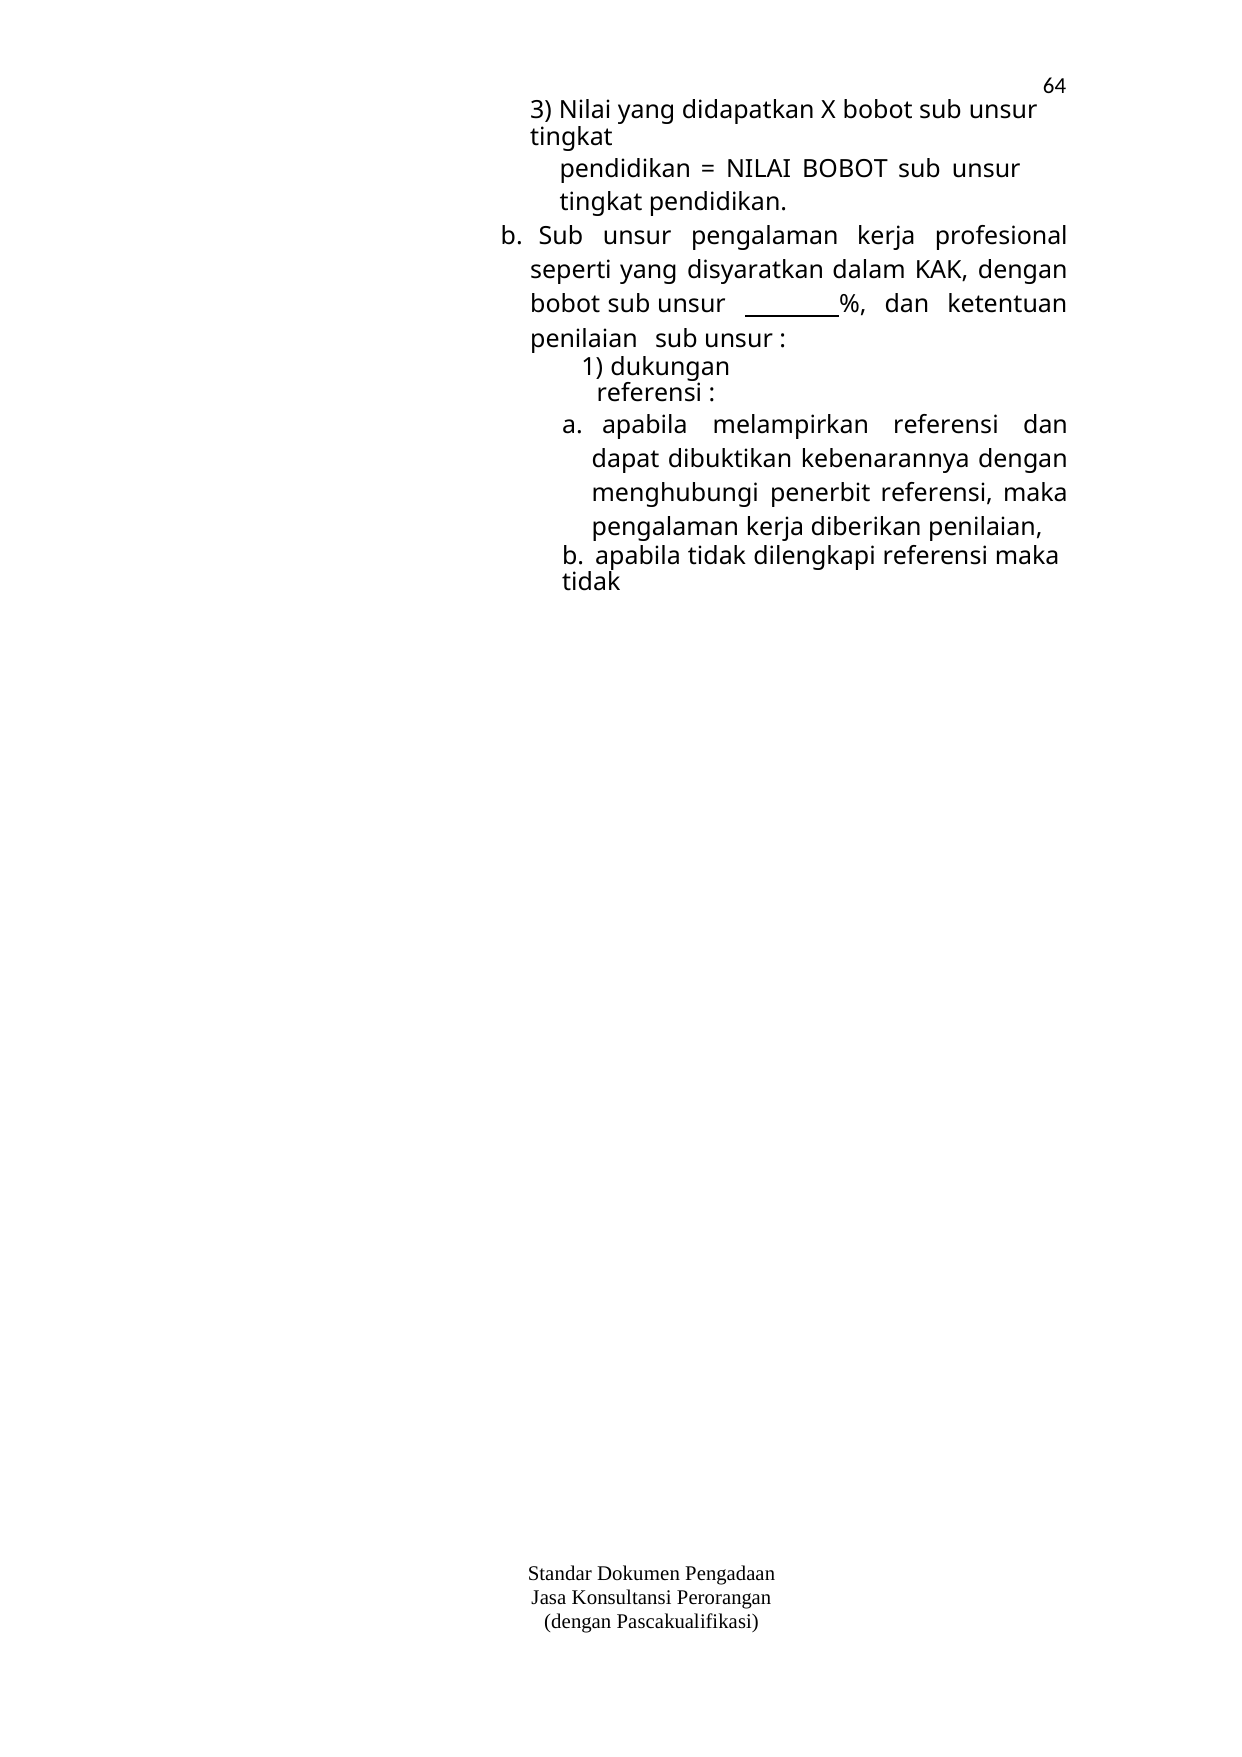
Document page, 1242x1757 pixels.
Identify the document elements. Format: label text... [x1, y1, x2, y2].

text a. apabila melampirkan referensi dan dapat dibuktikan kebenarannya dengan menghubungi penerbit referensi, maka pengalaman kerja diberikan penilaian, [562, 407, 1068, 543]
text 3) Nilai yang didapatkan X bobot sub unsur tingkat [530, 98, 1079, 150]
text 1) dukungan referensi : [528, 354, 783, 407]
text b. apabila tidak dilengkapi referensi maka tidak [562, 543, 1079, 596]
text pendidikan = NILAI BOBOT sub unsur tingkat pendidikan. [559, 151, 1067, 218]
text b. Sub unsur pengalaman kerja profesional seperti yang disyaratkan dalam KAK, dengan bobot sub unsur %, dan ketentuan penilaian sub unsur : [500, 218, 1068, 354]
